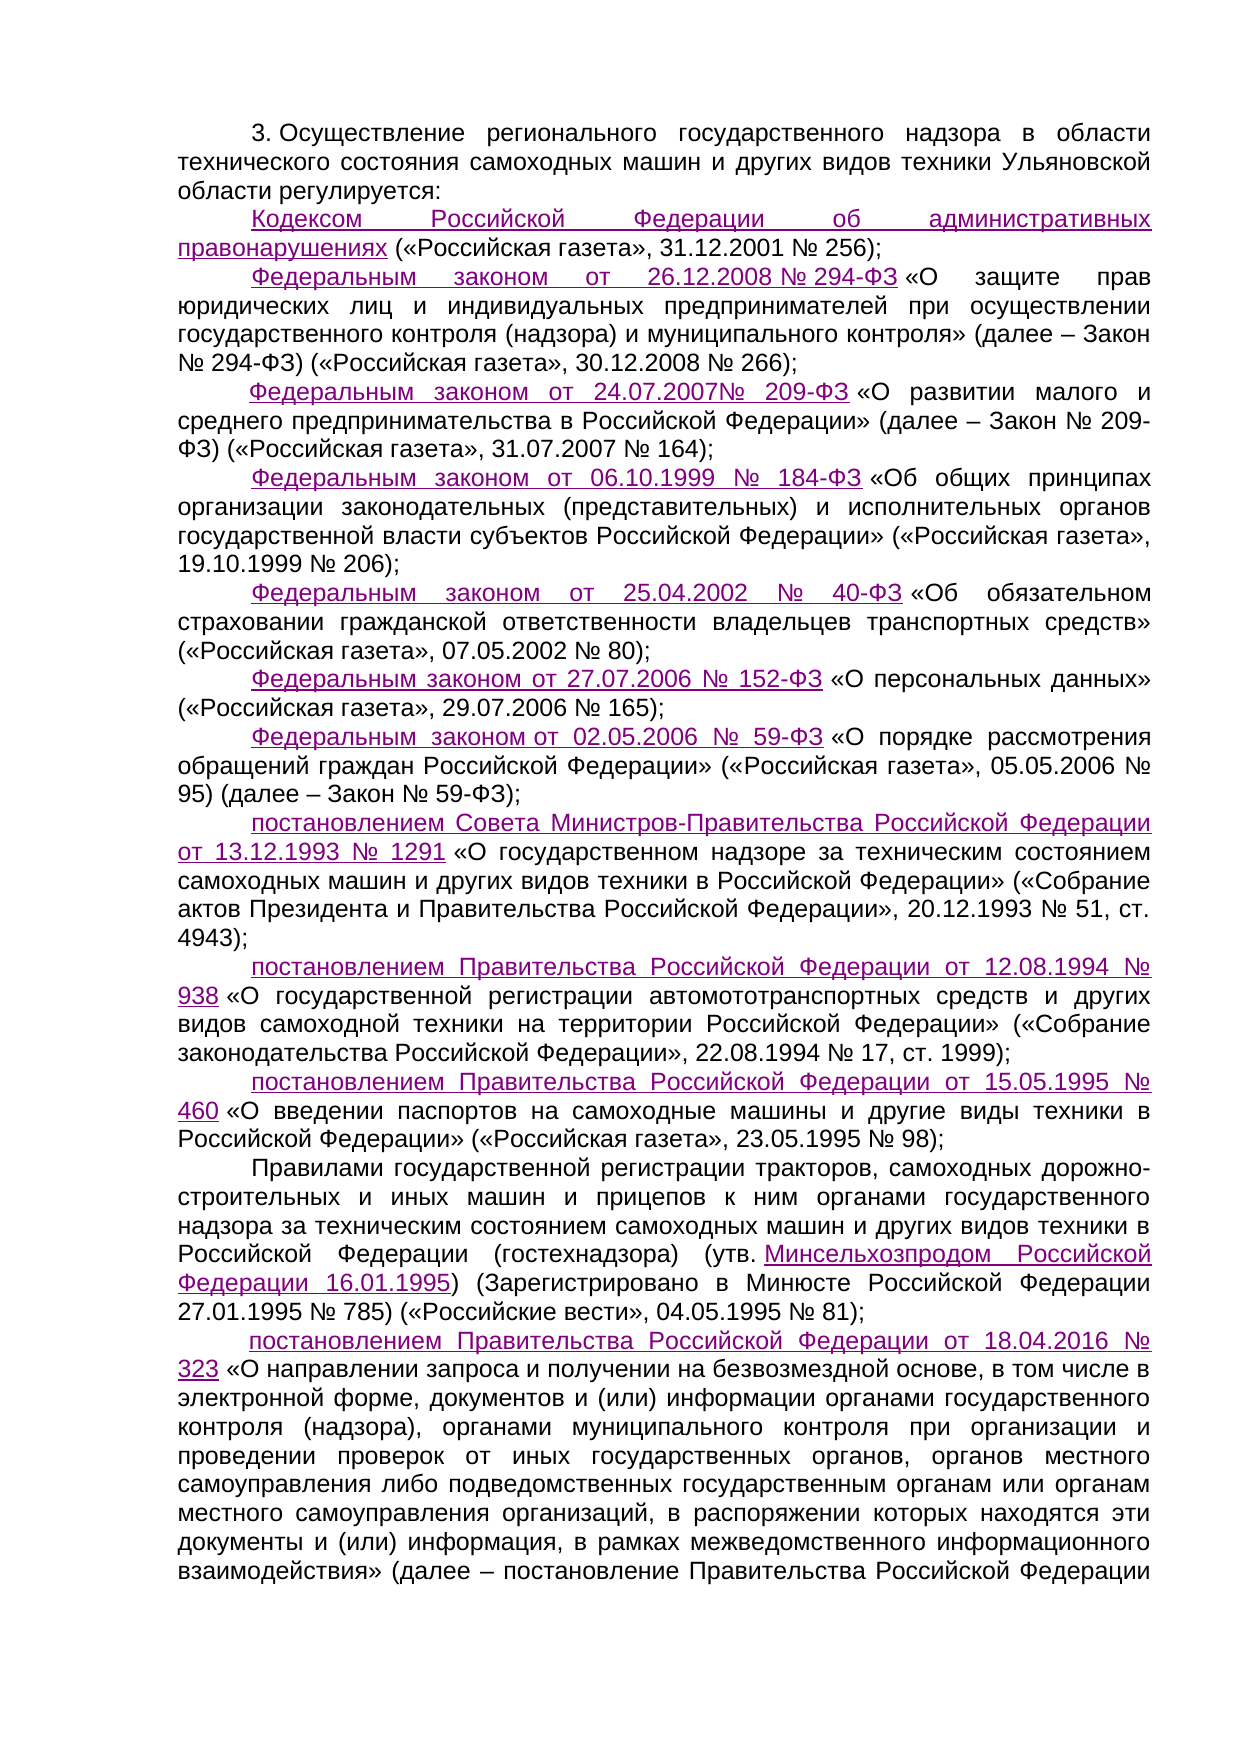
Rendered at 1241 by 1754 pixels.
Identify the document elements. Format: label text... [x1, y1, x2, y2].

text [177, 1326, 1152, 1584]
text постановлением Совета Министров-Правительства Российской Федерации от 13.12.1993 № 1291 «О государственном надзоре за техническим состоянием самоходных машин и других видов техники в Российской Федерации» («Собрание актов Президента и Правительства Российской Федерации», 20.12.1993 № 51, ст. 4943); [177, 808, 1152, 952]
text 3. Осуществление регионального государственного надзора в области технического состояния самоходных машин и других видов техники Ульяновской области регулируется: [177, 118, 1152, 204]
text Федеральным законом от 26.12.2008 № 294-ФЗ «О защите прав юридических лиц и индивидуальных предпринимателей при осуществлении государственного контроля (надзора) и муниципального контроля» (далее – Закон № 294-ФЗ) («Российская газета», 30.12.2008 № 266); [177, 262, 1152, 377]
text постановлением Правительства Российской Федерации от 12.08.1994 № 938 «О государственной регистрации автомототранспортных средств и других видов самоходной техники на территории Российской Федерации» («Собрание законодательства Российской Федерации», 22.08.1994 № 17, ст. 1999); [177, 952, 1152, 1067]
text постановлением Правительства Российской Федерации от 15.05.1995 № 460 «О введении паспортов на самоходные машины и другие виды техники в Российской Федерации» («Российская газета», 23.05.1995 № 98); [177, 1067, 1152, 1153]
text Федеральным законом от 25.04.2002 № 40-ФЗ «Об обязательном страховании гражданской ответственности владельцев транспортных средств» («Российская газета», 07.05.2002 № 80); [177, 578, 1152, 664]
text Федеральным законом от 27.07.2006 № 152-ФЗ «О персональных данных» («Российская газета», 29.07.2006 № 165); [177, 664, 1152, 722]
text Федеральным законом от 02.05.2006 № 59-ФЗ «О порядке рассмотрения обращений граждан Российской Федерации» («Российская газета», 05.05.2006 № 95) (далее – Закон № 59-ФЗ); [177, 722, 1152, 808]
text Федеральным законом от 24.07.2007№ 209-ФЗ «О развитии малого и среднего предпринимательства в Российской Федерации» (далее – Закон № 209-ФЗ) («Российская газета», 31.07.2007 № 164); [177, 377, 1152, 463]
text Федеральным законом от 06.10.1999 № 184-ФЗ «Об общих принципах организации законодательных (представительных) и исполнительных органов государственной власти субъектов Российской Федерации» («Российская газета», 19.10.1999 № 206); [177, 463, 1152, 578]
text Правилами государственной регистрации тракторов, самоходных дорожно-строительных и иных машин и прицепов к ним органами государственного надзора за техническим состоянием самоходных машин и других видов техники в Российской Федерации (гостехнадзора) (утв. Минсельхозпродом Российской Федерации 16.01.1995) (Зарегистрировано в Минюсте Российской Федерации 27.01.1995 № 785) («Российские вести», 04.05.1995 № 81); [177, 1153, 1152, 1326]
text Кодексом Российской Федерации об административных правонарушениях («Российская газета», 31.12.2001 № 256); [177, 204, 1152, 262]
